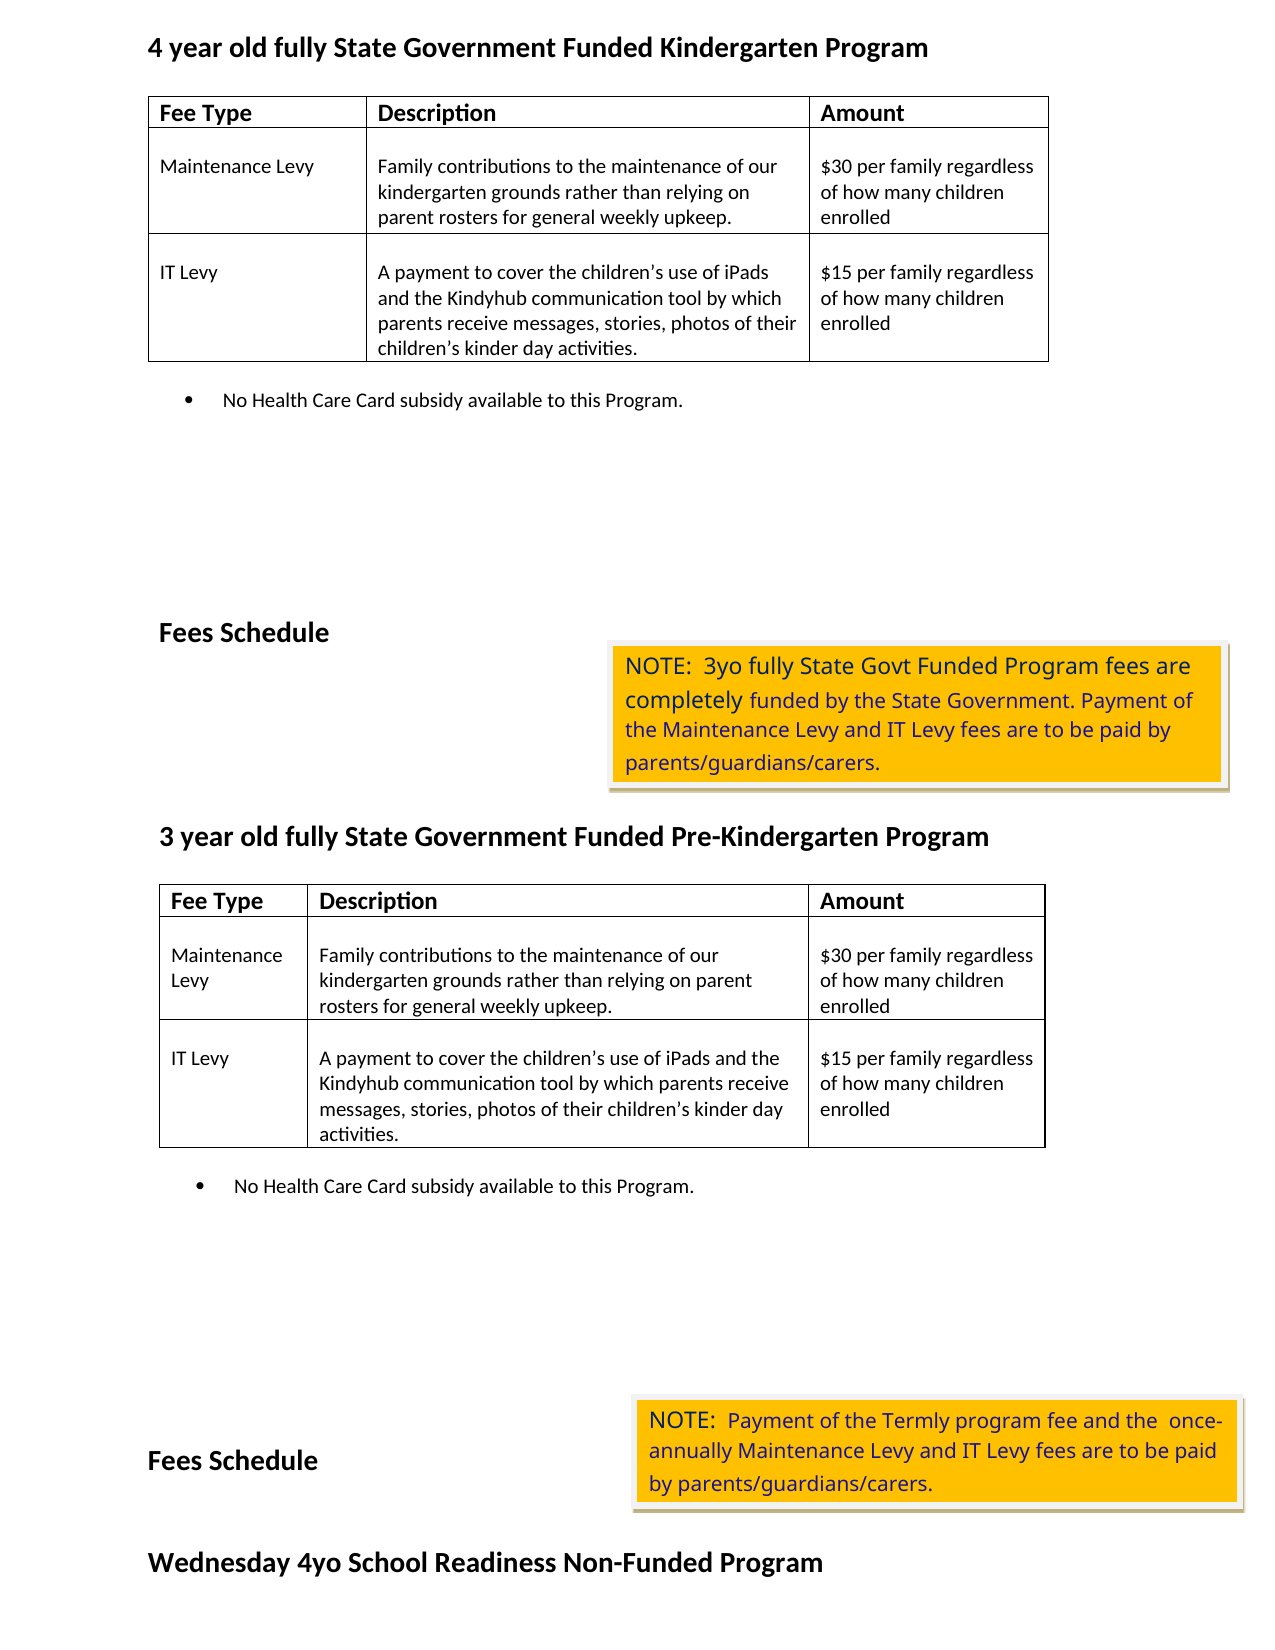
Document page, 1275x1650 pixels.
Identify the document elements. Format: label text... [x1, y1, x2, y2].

text 4 year old fully State Government Funded Kindergarten Program [148, 29, 1196, 65]
table_cell IT Levy [149, 234, 366, 361]
list No Health Care Card subsidy available to this Program. [185, 387, 1196, 413]
table_header Amount [810, 97, 1048, 127]
table_header Description [367, 97, 809, 127]
table_cell $30 per family regardless of how many children enrolled [810, 128, 1048, 233]
table_header Fees Schedule 3 year old fully State Government Funded Pre-Kindergarten Program No Health Care Card subsidy available to this Program. [148, 464, 1237, 1351]
table_cell Family contributions to the maintenance of our kindergarten grounds rather than relying on parent rosters for general weekly upkeep. [367, 128, 809, 233]
table_cell A payment to cover the children’s use of iPads and the Kindyhub communication tool by which parents receive messages, stories, photos of their children’s kinder day activities. [367, 234, 809, 361]
table_cell $15 per family regardless of how many children enrolled [810, 234, 1048, 361]
text Fees Schedule [148, 1442, 631, 1478]
text Wednesday 4yo School Readiness Non-Funded Program [148, 1544, 1196, 1580]
table_header Fee Type [149, 97, 366, 127]
table_cell Maintenance Levy [149, 128, 366, 233]
